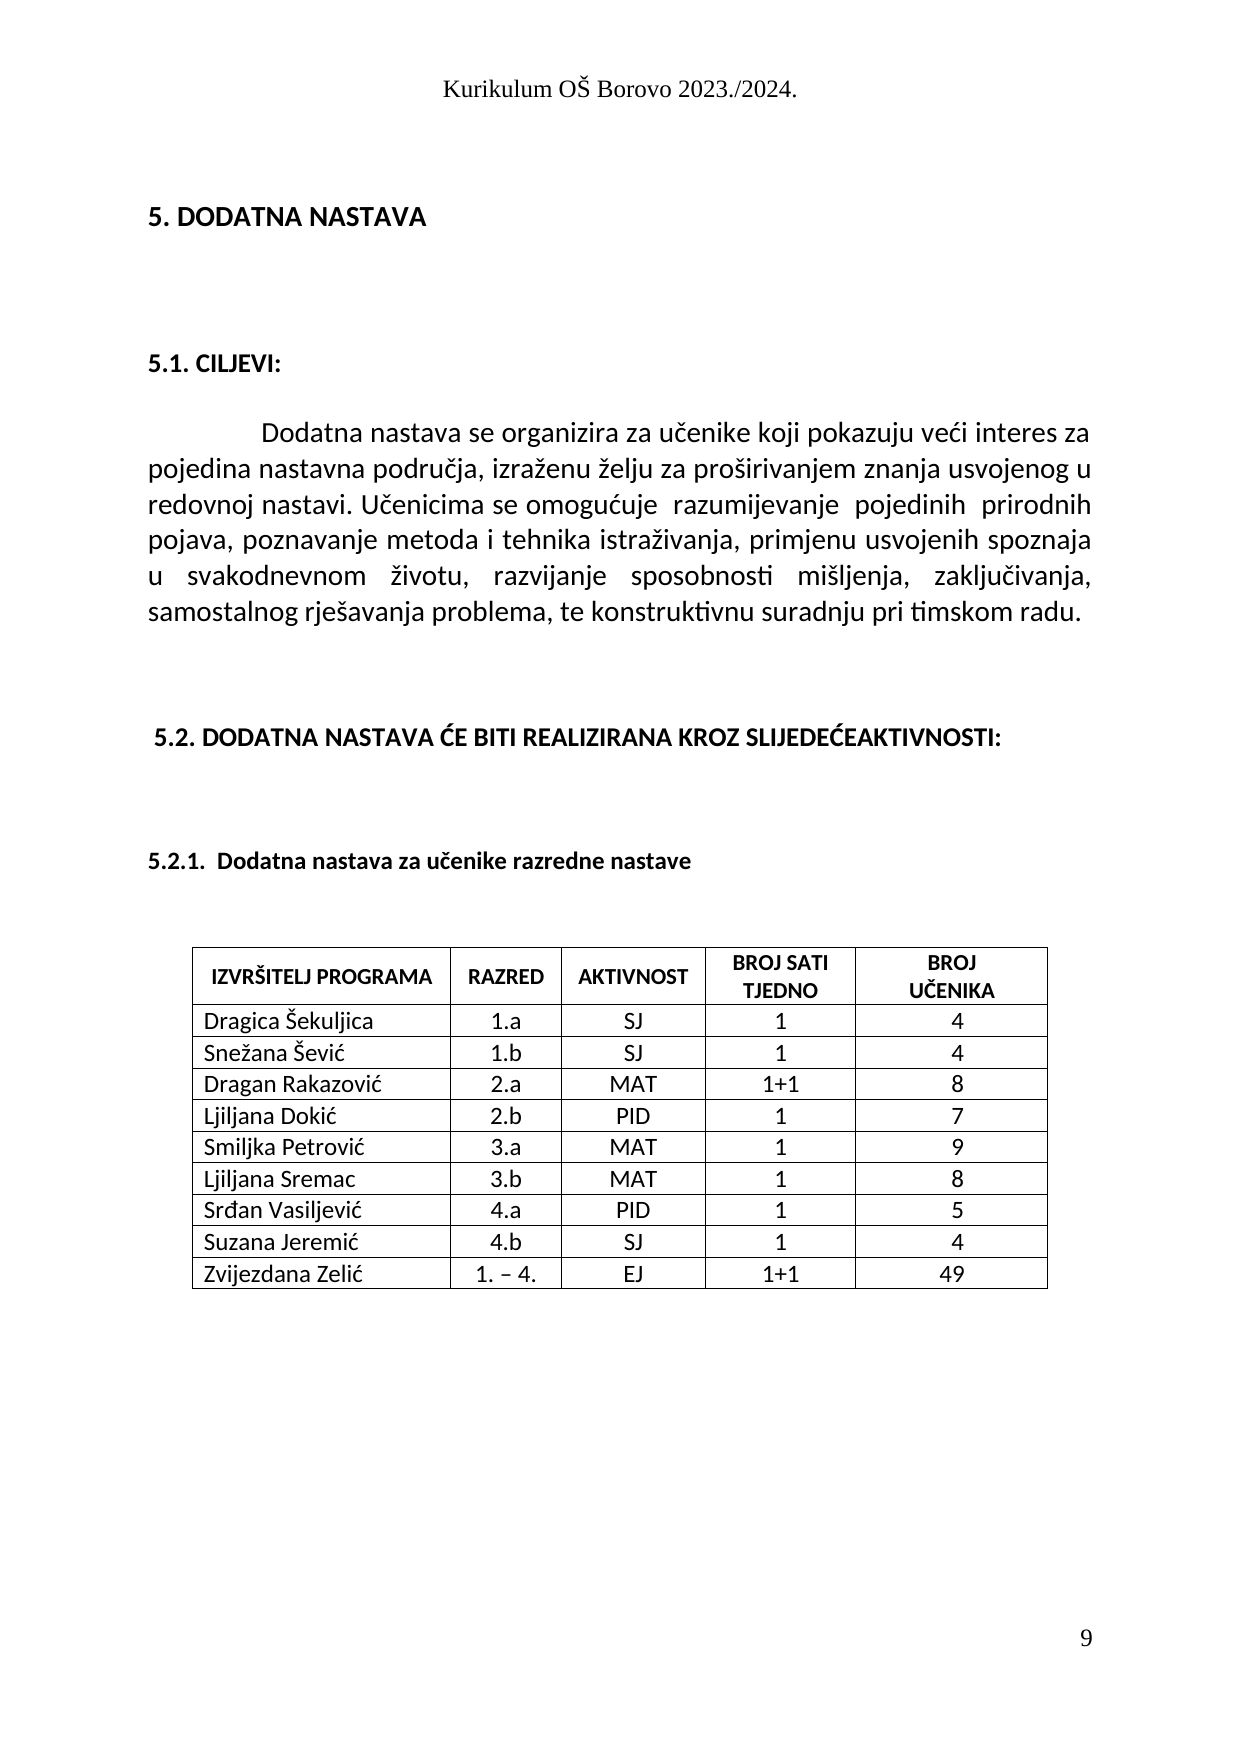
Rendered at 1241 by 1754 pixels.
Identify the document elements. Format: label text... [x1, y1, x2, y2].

table_cell 8 [856, 1163, 1047, 1194]
table_cell 8 [856, 1069, 1047, 1099]
table_cell 49 [856, 1258, 1047, 1288]
table_cell 1. – 4. [451, 1258, 561, 1288]
table_cell SJ [562, 1005, 705, 1036]
subtitle 5.2.1. Dodatna nastava za učenike razredne nastave [148, 845, 1093, 876]
table_cell 5 [856, 1195, 1047, 1225]
table_cell Srđan Vasiljević [193, 1195, 450, 1225]
table_cell MAT [562, 1132, 705, 1162]
table_cell Smiljka Petrović [193, 1132, 450, 1162]
table_cell PID [562, 1100, 705, 1131]
table_cell 1 [706, 1195, 855, 1225]
table_cell 3.b [451, 1163, 561, 1194]
subtitle 5.2. DODATNA NASTAVA ĆE BITI REALIZIRANA KROZ SLIJEDEĆEAKTIVNOSTI: [148, 720, 1093, 753]
table_cell 4 [856, 1226, 1047, 1257]
table_header IZVRŠITELJ PROGRAMA [193, 948, 450, 1004]
table_cell 1 [706, 1100, 855, 1131]
table_header BROJ SATI TJEDNO [706, 948, 855, 1004]
table_cell 4 [856, 1005, 1047, 1036]
table_cell PID [562, 1195, 705, 1225]
table_cell 1 [706, 1132, 855, 1162]
table_cell 9 [856, 1132, 1047, 1162]
table_cell Dragan Rakazović [193, 1069, 450, 1099]
table_header RAZRED [451, 948, 561, 1004]
table_cell 1+1 [706, 1069, 855, 1099]
table_header AKTIVNOST [562, 948, 705, 1004]
table_cell Ljiljana Dokić [193, 1100, 450, 1131]
table_cell 1 [706, 1163, 855, 1194]
table_cell EJ [562, 1258, 705, 1288]
table_cell MAT [562, 1069, 705, 1099]
table_header BROJ UČENIKA [856, 948, 1047, 1004]
table_cell 1.b [451, 1037, 561, 1067]
table_cell Suzana Jeremić [193, 1226, 450, 1257]
subtitle 5.1. CILJEVI: [148, 346, 1093, 379]
table_cell SJ [562, 1037, 705, 1067]
table_cell Dragica Šekuljica [193, 1005, 450, 1036]
table_cell 4 [856, 1037, 1047, 1067]
table_cell 4.b [451, 1226, 561, 1257]
text Dodatna nastava se organizira za učenike koji pokazuju veći interes za pojedina nastavna područja, izraženu želju za proširivanjem znanja usvojenog u redovnoj nastavi. Učenicima se omogućuje razumijevanje pojedinih prirodnih pojava, poznavanje metoda i tehnika istraživanja, primjenu usvojenih spoznaja u svakodnevnom životu, razvijanje sposobnosti mišljenja, zaključivanja, samostalnog rješavanja problema, te konstruktivnu suradnju pri timskom radu. [148, 414, 1093, 628]
table_cell 1 [706, 1005, 855, 1036]
table_cell MAT [562, 1163, 705, 1194]
table_cell SJ [562, 1226, 705, 1257]
table_cell 1 [706, 1226, 855, 1257]
table_cell 4.a [451, 1195, 561, 1225]
table_cell 2.a [451, 1069, 561, 1099]
table_cell Snežana Šević [193, 1037, 450, 1067]
table_cell 1+1 [706, 1258, 855, 1288]
table_cell Ljiljana Sremac [193, 1163, 450, 1194]
table_cell 7 [856, 1100, 1047, 1131]
table_cell 1 [706, 1037, 855, 1067]
subtitle 5. DODATNA NASTAVA [148, 198, 1093, 233]
table_cell 3.a [451, 1132, 561, 1162]
table_cell Zvijezdana Zelić [193, 1258, 450, 1288]
table_cell 2.b [451, 1100, 561, 1131]
table_cell 1.a [451, 1005, 561, 1036]
